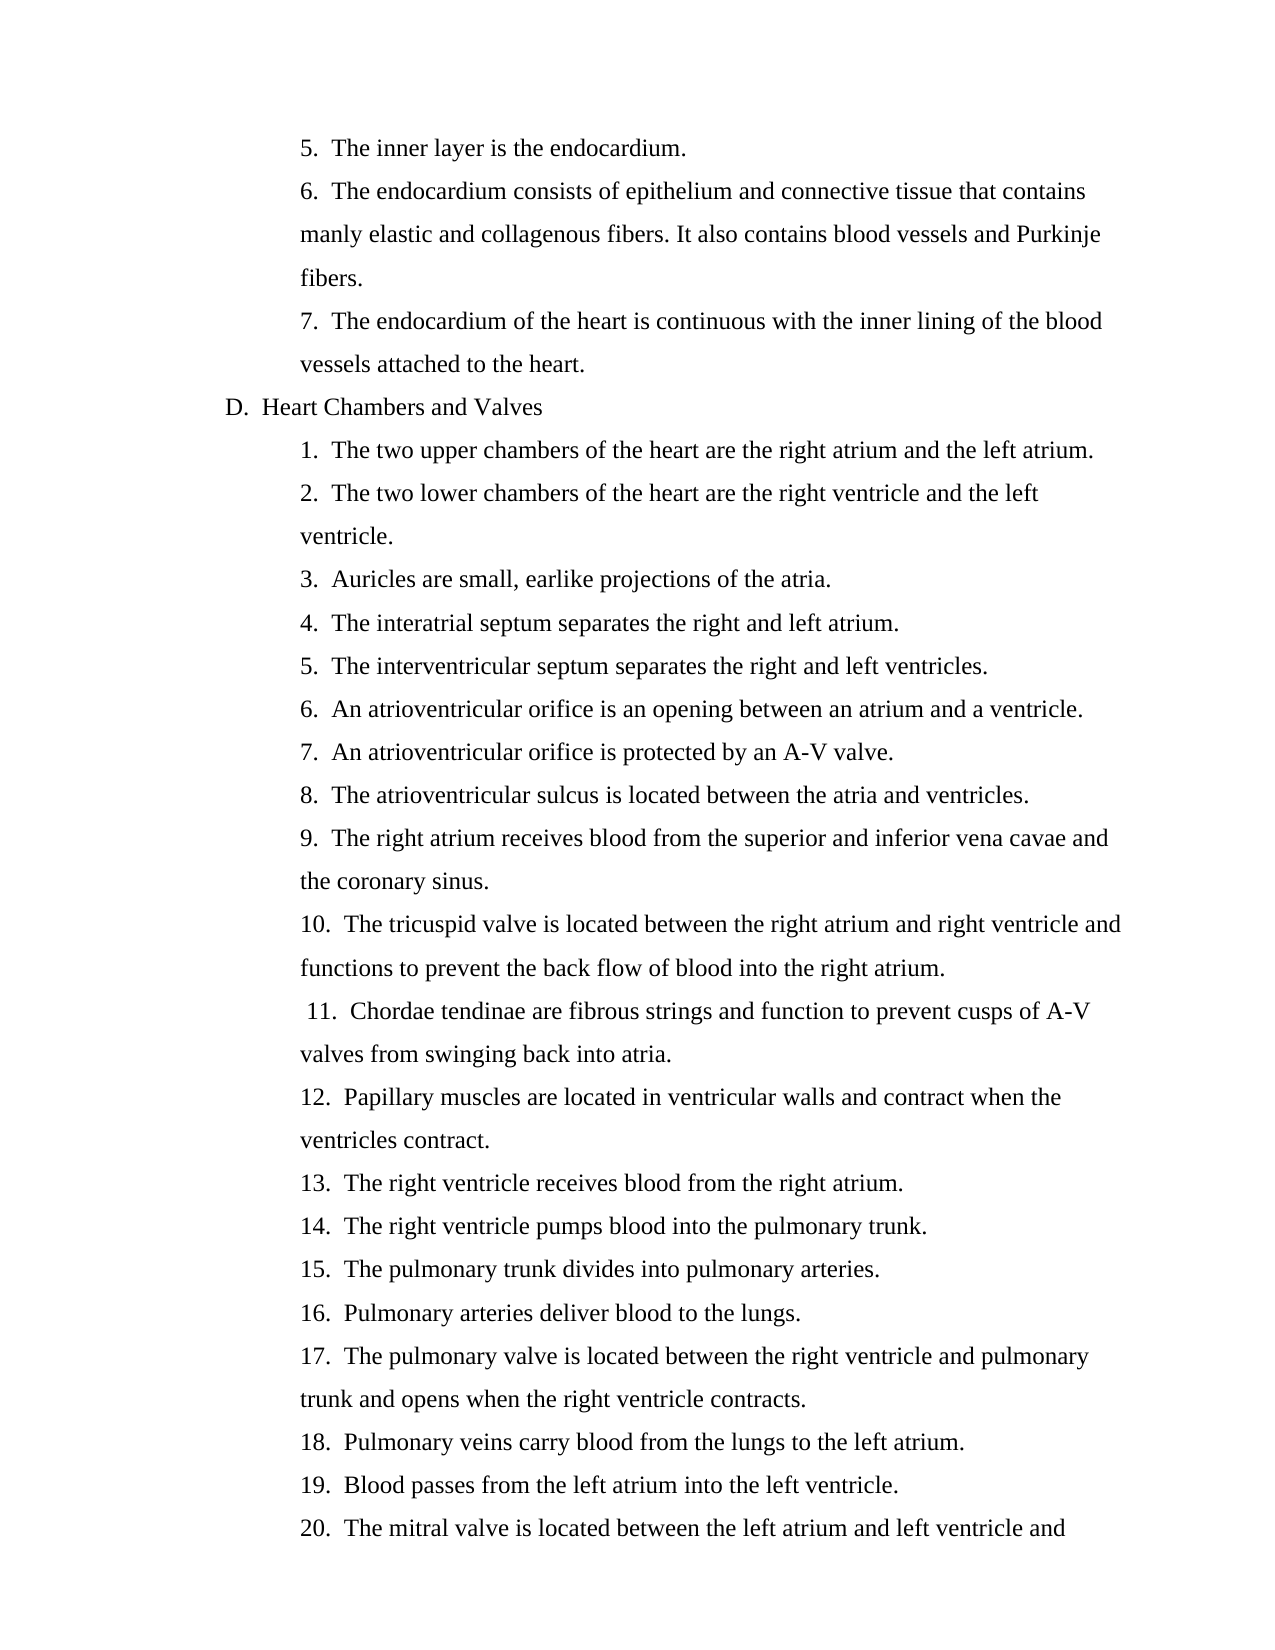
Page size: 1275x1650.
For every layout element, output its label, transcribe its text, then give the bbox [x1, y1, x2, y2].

text 18. Pulmonary veins carry blood from the lungs to the left atrium. [300, 1427, 1125, 1456]
text 14. The right ventricle pumps blood into the pulmonary trunk. [300, 1211, 1125, 1240]
text 4. The interatrial septum separates the right and left atrium. [300, 608, 1125, 636]
text 1. The two upper chambers of the heart are the right atrium and the left atrium. [300, 435, 1125, 464]
text 2. The two lower chambers of the heart are the right ventricle and the left ventricle. [300, 478, 1125, 550]
text 6. The endocardium consists of epithelium and connective tissue that contains manly elastic and collagenous fibers. It also contains blood vessels and Purkinje fibers. [300, 176, 1125, 291]
text 10. The tricuspid valve is located between the right atrium and right ventricle and functions to prevent the back flow of blood into the right atrium. [300, 909, 1125, 981]
text 17. The pulmonary valve is located between the right ventricle and pulmonary trunk and opens when the right ventricle contracts. [300, 1341, 1125, 1413]
text 9. The right atrium receives blood from the superior and inferior vena cavae and the coronary sinus. [300, 823, 1125, 895]
text 5. The interventricular septum separates the right and left ventricles. [300, 651, 1125, 679]
text 16. Pulmonary arteries deliver blood to the lungs. [300, 1298, 1125, 1326]
text 8. The atrioventricular sulcus is located between the atria and ventricles. [300, 780, 1125, 809]
text 19. Blood passes from the left atrium into the left ventricle. [300, 1470, 1125, 1499]
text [300, 1513, 1125, 1542]
text 13. The right ventricle receives blood from the right atrium. [300, 1168, 1125, 1197]
text 5. The inner layer is the endocardium. [300, 133, 1125, 162]
text 7. An atrioventricular orifice is protected by an A-V valve. [300, 737, 1125, 766]
text 12. Papillary muscles are located in ventricular walls and contract when the ventricles contract. [300, 1082, 1125, 1154]
text D. Heart Chambers and Valves [225, 392, 1125, 421]
text 15. The pulmonary trunk divides into pulmonary arteries. [300, 1254, 1125, 1283]
text 3. Auricles are small, earlike projections of the atria. [300, 564, 1125, 593]
text 7. The endocardium of the heart is continuous with the inner lining of the blood vessels attached to the heart. [300, 306, 1125, 378]
text 11. Chordae tendinae are fibrous strings and function to prevent cusps of A-V valves from swinging back into atria. [300, 996, 1125, 1068]
text 6. An atrioventricular orifice is an opening between an atrium and a ventricle. [300, 694, 1125, 723]
